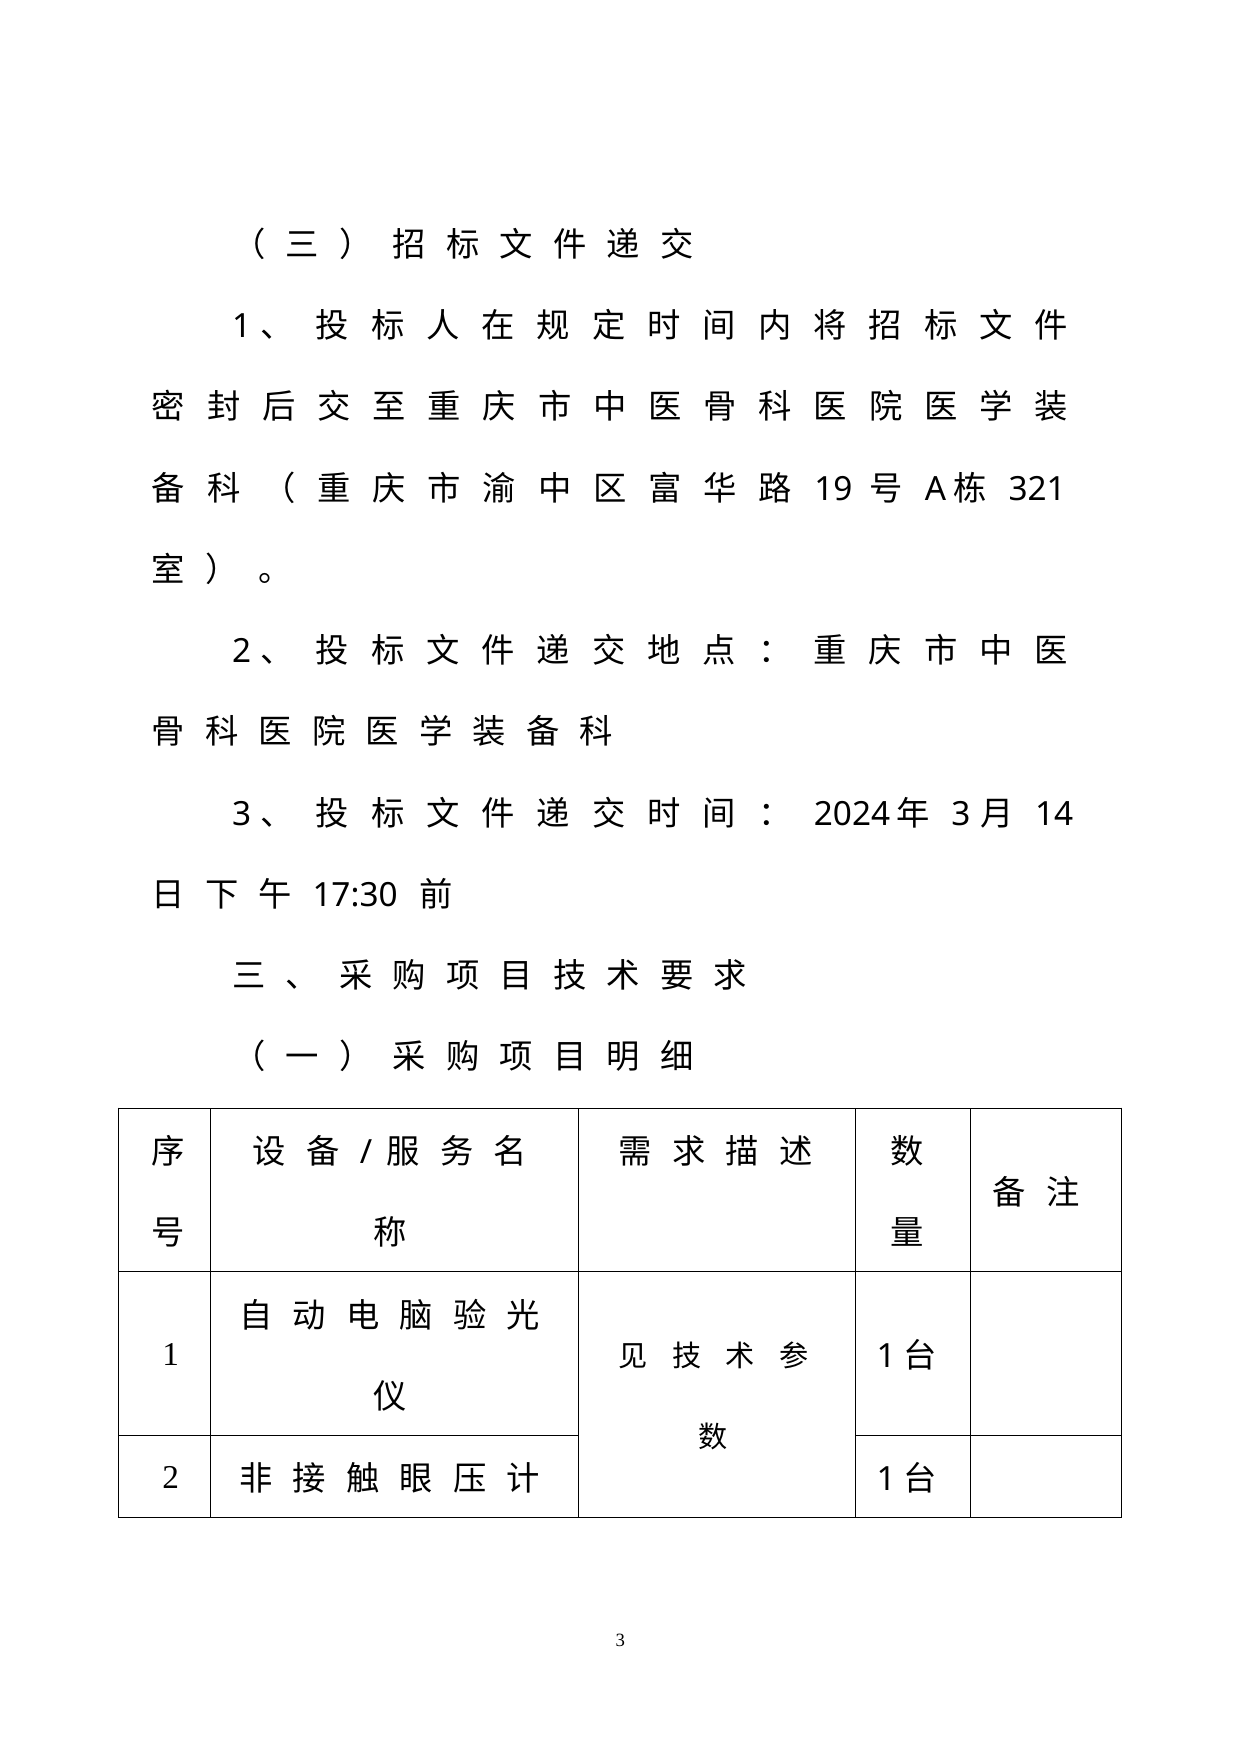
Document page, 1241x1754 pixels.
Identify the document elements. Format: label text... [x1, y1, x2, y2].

table_header 数量 [856, 1109, 970, 1271]
table_cell [971, 1272, 1121, 1434]
text （三）招标文件递交 [152, 201, 1088, 282]
table_cell 1 [119, 1272, 210, 1434]
table_cell 见技术参数 [579, 1272, 855, 1517]
text 2、投标文件递交地点：重庆市中医骨科医院医学装备科 [152, 607, 1088, 770]
text （一）采购项目明细 [205, 1014, 1088, 1095]
text 三、采购项目技术要求 [152, 932, 1088, 1014]
table_header 序号 [119, 1109, 210, 1271]
table_header 需求描述 [579, 1109, 855, 1271]
table_cell 1台 [856, 1436, 970, 1517]
table_header 备注 [971, 1109, 1121, 1271]
text 3、投标文件递交时间：2024年3月14日下午17:30前 [152, 770, 1088, 932]
table_cell 自动电脑验光仪 [211, 1272, 578, 1434]
table_cell 非接触眼压计 [211, 1436, 578, 1517]
table_cell 1台 [856, 1272, 970, 1434]
text 1、投标人在规定时间内将招标文件密封后交至重庆市中医骨科医院医学装备科（重庆市渝中区富华路19号A栋321室）。 [152, 282, 1088, 607]
table_cell 2 [119, 1436, 210, 1517]
table_cell [971, 1436, 1121, 1517]
table_header 设备/服务名称 [211, 1109, 578, 1271]
